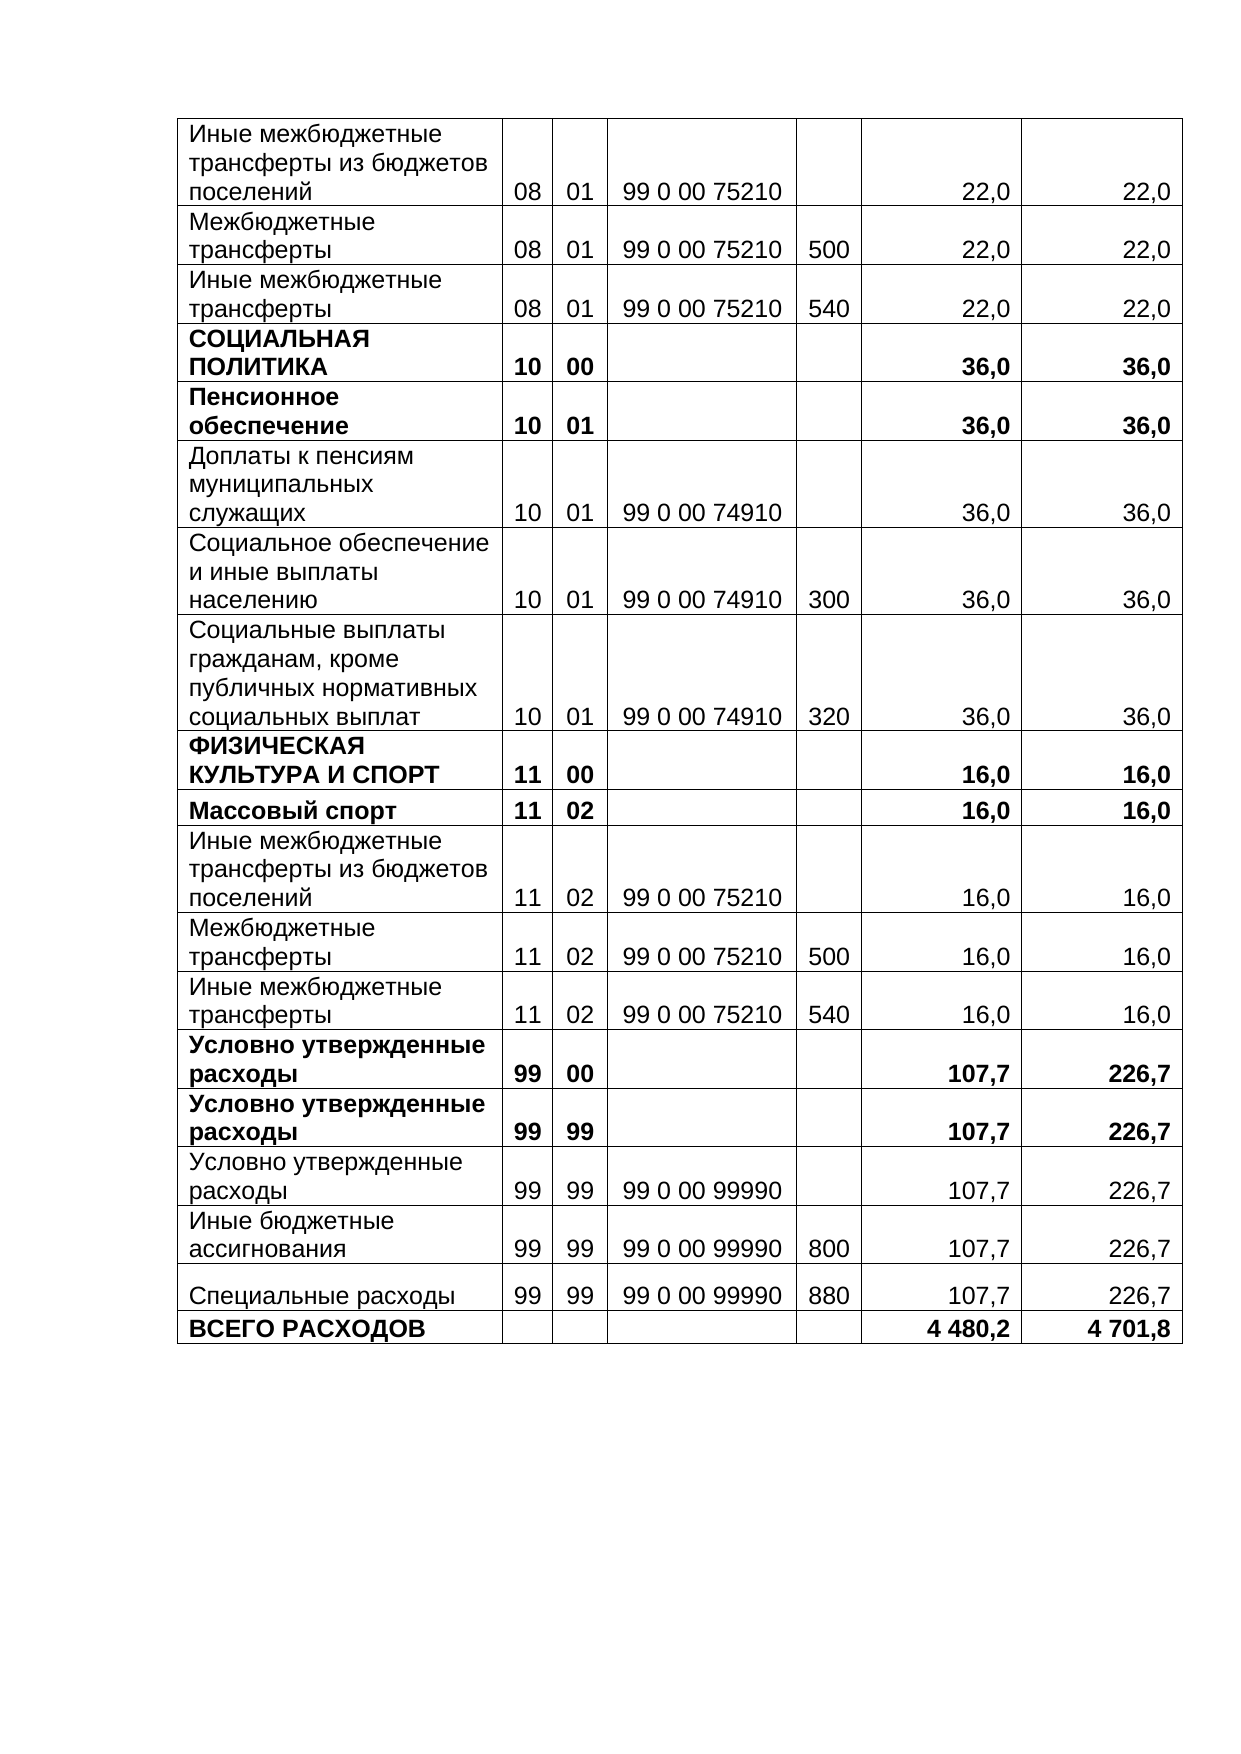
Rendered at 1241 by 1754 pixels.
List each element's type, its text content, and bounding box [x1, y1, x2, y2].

table_cell Пенсионное обеспечение [178, 382, 502, 439]
table_cell [503, 1311, 552, 1343]
table_cell 226,7 [1022, 1030, 1182, 1088]
table_cell 99 0 00 99990 [608, 1206, 796, 1263]
table_cell 11 [503, 826, 552, 912]
table_cell 10 [503, 615, 552, 730]
table_cell 01 [553, 119, 607, 205]
table_cell 22,0 [1022, 265, 1182, 322]
table_cell [797, 382, 861, 439]
table_cell 00 [553, 324, 607, 381]
table_cell 08 [503, 265, 552, 322]
table_cell 36,0 [862, 382, 1021, 439]
table_cell 500 [797, 913, 861, 971]
table_cell 11 [503, 972, 552, 1029]
table_cell 99 [553, 1264, 607, 1310]
table_cell 36,0 [862, 441, 1021, 527]
table_cell 02 [553, 790, 607, 825]
table_cell 10 [503, 382, 552, 439]
table_cell 300 [797, 528, 861, 614]
table_cell 99 0 00 75210 [608, 826, 796, 912]
table_cell 36,0 [862, 615, 1021, 730]
table_cell [797, 1030, 861, 1088]
table_cell 36,0 [1022, 441, 1182, 527]
table_cell [797, 119, 861, 205]
table_cell 880 [797, 1264, 861, 1310]
table_cell Иные межбюджетные трансферты [178, 265, 502, 322]
table_cell ФИЗИЧЕСКАЯ КУЛЬТУРА И СПОРТ [178, 731, 502, 789]
table_cell 16,0 [862, 731, 1021, 789]
table_cell Доплаты к пенсиям муниципальных служащих [178, 441, 502, 527]
table_cell 99 0 00 75210 [608, 206, 796, 264]
table_cell [797, 1311, 861, 1343]
table_cell 226,7 [1022, 1147, 1182, 1205]
table_cell 36,0 [1022, 324, 1182, 381]
table_cell 16,0 [1022, 972, 1182, 1029]
table_cell Условно утвержденные расходы [178, 1030, 502, 1088]
table_cell 01 [553, 206, 607, 264]
table_cell Иные межбюджетные трансферты из бюджетов поселений [178, 826, 502, 912]
table_cell 22,0 [1022, 206, 1182, 264]
table_cell 107,7 [862, 1030, 1021, 1088]
table_cell [608, 1089, 796, 1146]
table_cell 16,0 [862, 972, 1021, 1029]
table_cell [797, 1147, 861, 1205]
table_cell 99 [503, 1089, 552, 1146]
table_cell 36,0 [1022, 528, 1182, 614]
table_cell 08 [503, 206, 552, 264]
table_cell 107,7 [862, 1206, 1021, 1263]
table_cell 22,0 [862, 265, 1021, 322]
table_cell 08 [503, 119, 552, 205]
table_cell 99 [553, 1089, 607, 1146]
table_cell 11 [503, 731, 552, 789]
table_cell 01 [553, 615, 607, 730]
table_cell 36,0 [862, 324, 1021, 381]
table_cell 99 0 00 74910 [608, 528, 796, 614]
table_cell 01 [553, 382, 607, 439]
table_cell [797, 1089, 861, 1146]
table_cell [608, 382, 796, 439]
table_cell 800 [797, 1206, 861, 1263]
table_cell Социальные выплаты гражданам, кроме публичных нормативных социальных выплат [178, 615, 502, 730]
table_cell 16,0 [862, 826, 1021, 912]
table_cell Иные межбюджетные трансферты из бюджетов поселений [178, 119, 502, 205]
table_cell 16,0 [1022, 731, 1182, 789]
table_cell [797, 731, 861, 789]
table_cell 22,0 [1022, 119, 1182, 205]
table_cell Условно утвержденные расходы [178, 1147, 502, 1205]
table_cell 107,7 [862, 1089, 1021, 1146]
table_cell 99 [503, 1147, 552, 1205]
table_cell 226,7 [1022, 1264, 1182, 1310]
table_cell 320 [797, 615, 861, 730]
table_cell [608, 731, 796, 789]
table_cell 00 [553, 1030, 607, 1088]
table_cell Иные бюджетные ассигнования [178, 1206, 502, 1263]
table_cell ВСЕГО РАСХОДОВ [178, 1311, 502, 1343]
table_cell Социальное обеспечение и иные выплаты населению [178, 528, 502, 614]
table_cell [608, 1030, 796, 1088]
table_cell 99 0 00 75210 [608, 119, 796, 205]
table_cell 16,0 [862, 913, 1021, 971]
table_cell Межбюджетные трансферты [178, 913, 502, 971]
table_cell 99 0 00 74910 [608, 441, 796, 527]
table_cell 540 [797, 265, 861, 322]
table_cell [608, 1311, 796, 1343]
table_cell 16,0 [862, 790, 1021, 825]
table_cell 99 0 00 75210 [608, 972, 796, 1029]
table_cell 540 [797, 972, 861, 1029]
table_cell 10 [503, 441, 552, 527]
table_cell 11 [503, 790, 552, 825]
table_cell 107,7 [862, 1264, 1021, 1310]
table_cell 226,7 [1022, 1089, 1182, 1146]
table_cell 36,0 [862, 528, 1021, 614]
table_cell 02 [553, 826, 607, 912]
table_cell 36,0 [1022, 382, 1182, 439]
table_cell 00 [553, 731, 607, 789]
table_cell [608, 790, 796, 825]
table_cell 01 [553, 441, 607, 527]
table_cell [797, 826, 861, 912]
table_cell 500 [797, 206, 861, 264]
table_cell 99 [503, 1206, 552, 1263]
table_cell 99 [553, 1206, 607, 1263]
table_cell 10 [503, 324, 552, 381]
table_cell 01 [553, 528, 607, 614]
table_cell 99 0 00 99990 [608, 1264, 796, 1310]
table_cell 01 [553, 265, 607, 322]
table_cell Иные межбюджетные трансферты [178, 972, 502, 1029]
table_cell 11 [503, 913, 552, 971]
table_cell СОЦИАЛЬНАЯ ПОЛИТИКА [178, 324, 502, 381]
table_cell 16,0 [1022, 790, 1182, 825]
table_cell 10 [503, 528, 552, 614]
table_cell 99 0 00 74910 [608, 615, 796, 730]
table_cell [608, 324, 796, 381]
table_cell 16,0 [1022, 913, 1182, 971]
table_cell 22,0 [862, 119, 1021, 205]
table_cell 99 0 00 75210 [608, 913, 796, 971]
table_cell 99 [553, 1147, 607, 1205]
table_cell 4 480,2 [862, 1311, 1021, 1343]
table_cell [797, 790, 861, 825]
table_cell [553, 1311, 607, 1343]
table_cell [797, 441, 861, 527]
table_cell 99 0 00 99990 [608, 1147, 796, 1205]
table_cell 36,0 [1022, 615, 1182, 730]
table_cell Межбюджетные трансферты [178, 206, 502, 264]
table_cell 99 0 00 75210 [608, 265, 796, 322]
table_cell 99 [503, 1030, 552, 1088]
table_cell Специальные расходы [178, 1264, 502, 1310]
table_cell 02 [553, 913, 607, 971]
table_cell 4 701,8 [1022, 1311, 1182, 1343]
table_cell [797, 324, 861, 381]
table_cell 226,7 [1022, 1206, 1182, 1263]
table_cell Массовый спорт [178, 790, 502, 825]
table_cell 02 [553, 972, 607, 1029]
table_cell 107,7 [862, 1147, 1021, 1205]
table_cell 22,0 [862, 206, 1021, 264]
table_cell 99 [503, 1264, 552, 1310]
table_cell 16,0 [1022, 826, 1182, 912]
table_cell Условно утвержденные расходы [178, 1089, 502, 1146]
